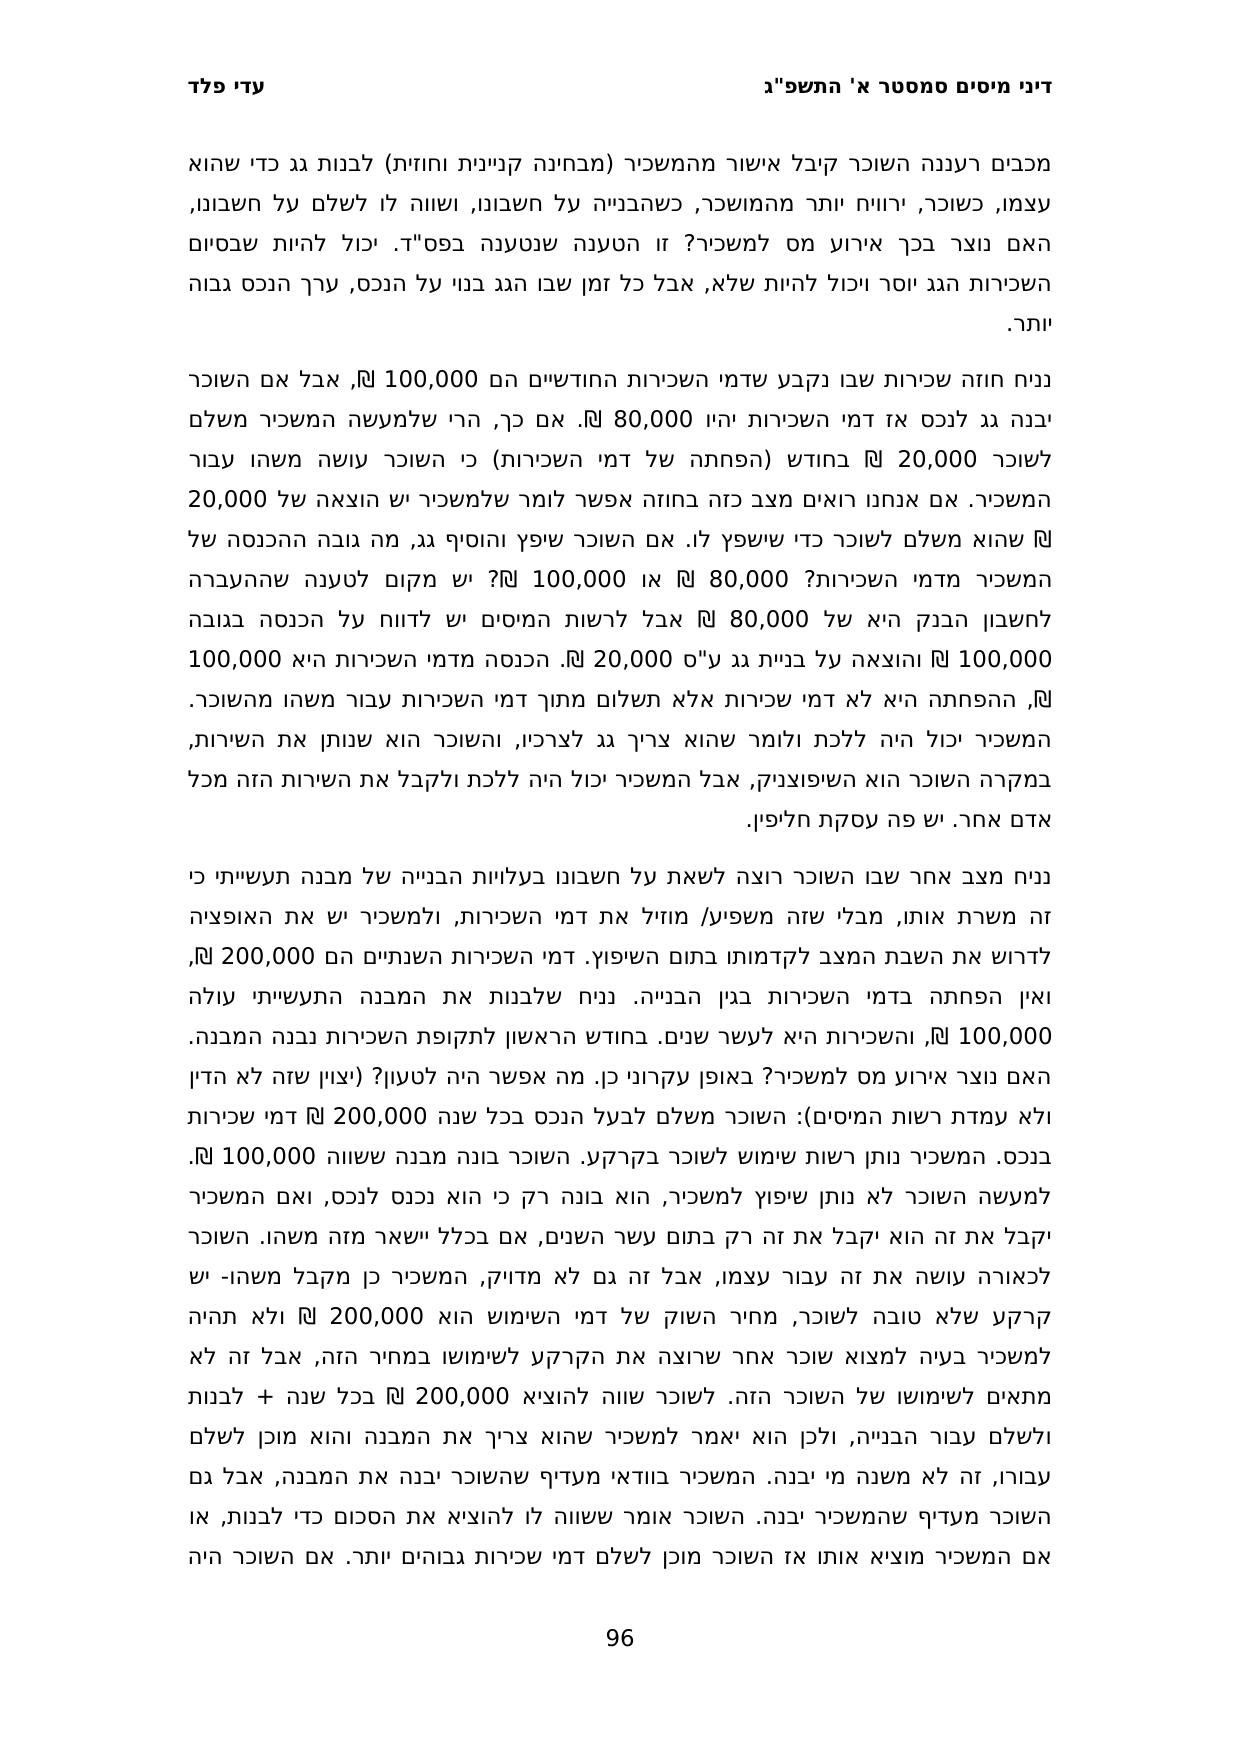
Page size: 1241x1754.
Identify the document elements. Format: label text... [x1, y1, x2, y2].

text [187, 863, 1053, 1570]
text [187, 150, 1053, 337]
text נניח חוזה שכירות שבו נקבע שדמי השכירות החודשיים הם 100,000 ₪, אבל אם השוכר יבנה גג לנכס אז דמי השכירות יהיו 80,000 ₪. אם כך, הרי שלמעשה המשכיר משלם לשוכר 20,000 ₪ בחודש (הפחתה של דמי השכירות) כי השוכר עושה משהו עבור המשכיר. אם אנחנו רואים מצב כזה בחוזה אפשר לומר שלמשכיר יש הוצאה של 20,000 ₪ שהוא משלם לשוכר כדי שישפץ לו. אם השוכר שיפץ והוסיף גג, מה גובה ההכנסה של המשכיר מדמי השכירות? 80,000 ₪ או 100,000 ₪? יש מקום לטענה שההעברה לחשבון הבנק היא של 80,000 ₪ אבל לרשות המיסים יש לדווח על הכנסה בגובה 100,000 ₪ והוצאה על בניית גג ע"ס 20,000 ₪. הכנסה מדמי השכירות היא 100,000 ₪, ההפחתה היא לא דמי שכירות אלא תשלום מתוך דמי השכירות עבור משהו מהשוכר. המשכיר יכול היה ללכת ולומר שהוא צריך גג לצרכיו, והשוכר הוא שנותן את השירות, במקרה השוכר הוא השיפוצניק, אבל המשכיר יכול היה ללכת ולקבל את השירות הזה מכל אדם אחר. יש פה עסקת חליפין. [187, 367, 1053, 833]
